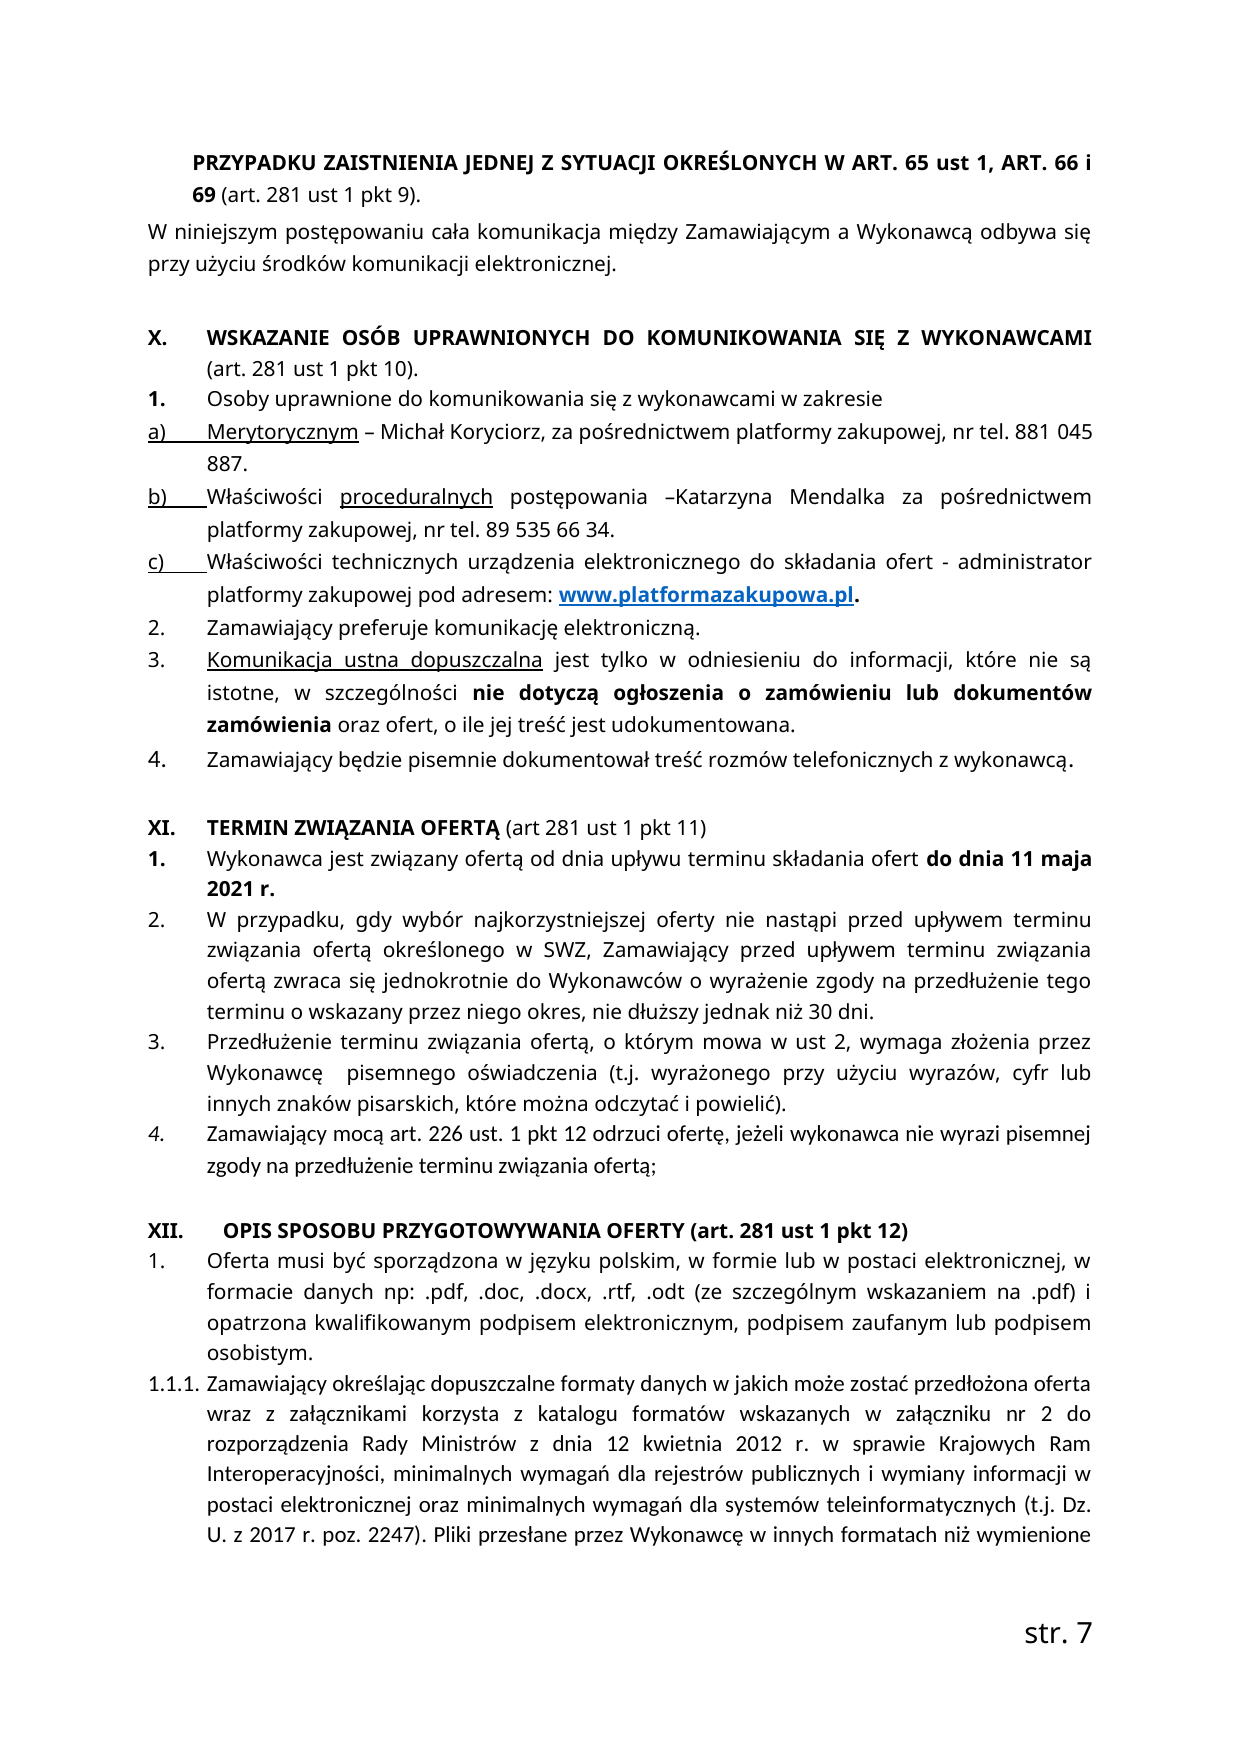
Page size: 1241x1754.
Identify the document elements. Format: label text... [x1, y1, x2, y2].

list OPIS SPOSOBU PRZYGOTOWYWANIA OFERTY (art. 281 ust 1 pkt 12) [148, 1216, 1093, 1244]
text W niniejszym postępowaniu cała komunikacja między Zamawiającym a Wykonawcą odbywa się przy użyciu środków komunikacji elektronicznej. [148, 217, 1093, 278]
list Zamawiający preferuje komunikację elektroniczną. [148, 613, 1093, 641]
list TERMIN ZWIĄZANIA OFERTĄ (art 281 ust 1 pkt 11) [148, 813, 1093, 841]
list Oferta musi być sporządzona w języku polskim, w formie lub w postaci elektronicznej, w formacie danych np: .pdf, .doc, .docx, .rtf, .odt (ze szczególnym wskazaniem na .pdf) i opatrzona kwalifikowanym podpisem elektronicznym, podpisem zaufanym lub podpisem osobistym. [148, 1246, 1093, 1367]
list Osoby uprawnione do komunikowania się z wykonawcami w zakresie [148, 384, 1093, 413]
list Komunikacja ustna dopuszczalna jest tylko w odniesieniu do informacji, które nie są istotne, w szczególności nie dotyczą ogłoszenia o zamówieniu lub dokumentów zamówienia oraz ofert, o ile jej treść jest udokumentowana. [148, 645, 1093, 739]
list Przedłużenie terminu związania ofertą, o którym mowa w ust 2, wymaga złożenia przez Wykonawcę pisemnego oświadczenia (t.j. wyrażonego przy użyciu wyrazów, cyfr lub innych znaków pisarskich, które można odczytać i powielić). [148, 1027, 1093, 1117]
list W przypadku, gdy wybór najkorzystniejszej oferty nie nastąpi przed upływem terminu związania ofertą określonego w SWZ, Zamawiający przed upływem terminu związania ofertą zwraca się jednokrotnie do Wykonawców o wyrażenie zgody na przedłużenie tego terminu o wskazany przez niego okres, nie dłuższy jednak niż 30 dni. [148, 905, 1093, 1025]
list Właściwości technicznych urządzenia elektronicznego do składania ofert - administrator platformy zakupowej pod adresem: www.platformazakupowa.pl. [148, 547, 1093, 608]
list Zamawiający mocą art. 226 ust. 1 pkt 12 odrzuci ofertę, jeżeli wykonawca nie wyrazi pisemnej zgody na przedłużenie terminu związania ofertą; [148, 1119, 1093, 1179]
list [148, 148, 1093, 209]
list Zamawiający będzie pisemnie dokumentował treść rozmów telefonicznych z wykonawcą. [148, 743, 1093, 773]
list Wykonawca jest związany ofertą od dnia upływu terminu składania ofert do dnia 11 maja 2021 r. [148, 844, 1093, 903]
list Właściwości proceduralnych postępowania –Katarzyna Mendalka za pośrednictwem platformy zakupowej, nr tel. 89 535 66 34. [148, 482, 1093, 543]
list Merytorycznym – Michał Koryciorz, za pośrednictwem platformy zakupowej, nr tel. 881 045 887. [148, 417, 1093, 478]
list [148, 1369, 1093, 1548]
list WSKAZANIE OSÓB UPRAWNIONYCH DO KOMUNIKOWANIA SIĘ Z WYKONAWCAMI (art. 281 ust 1 pkt 10). [148, 323, 1093, 382]
